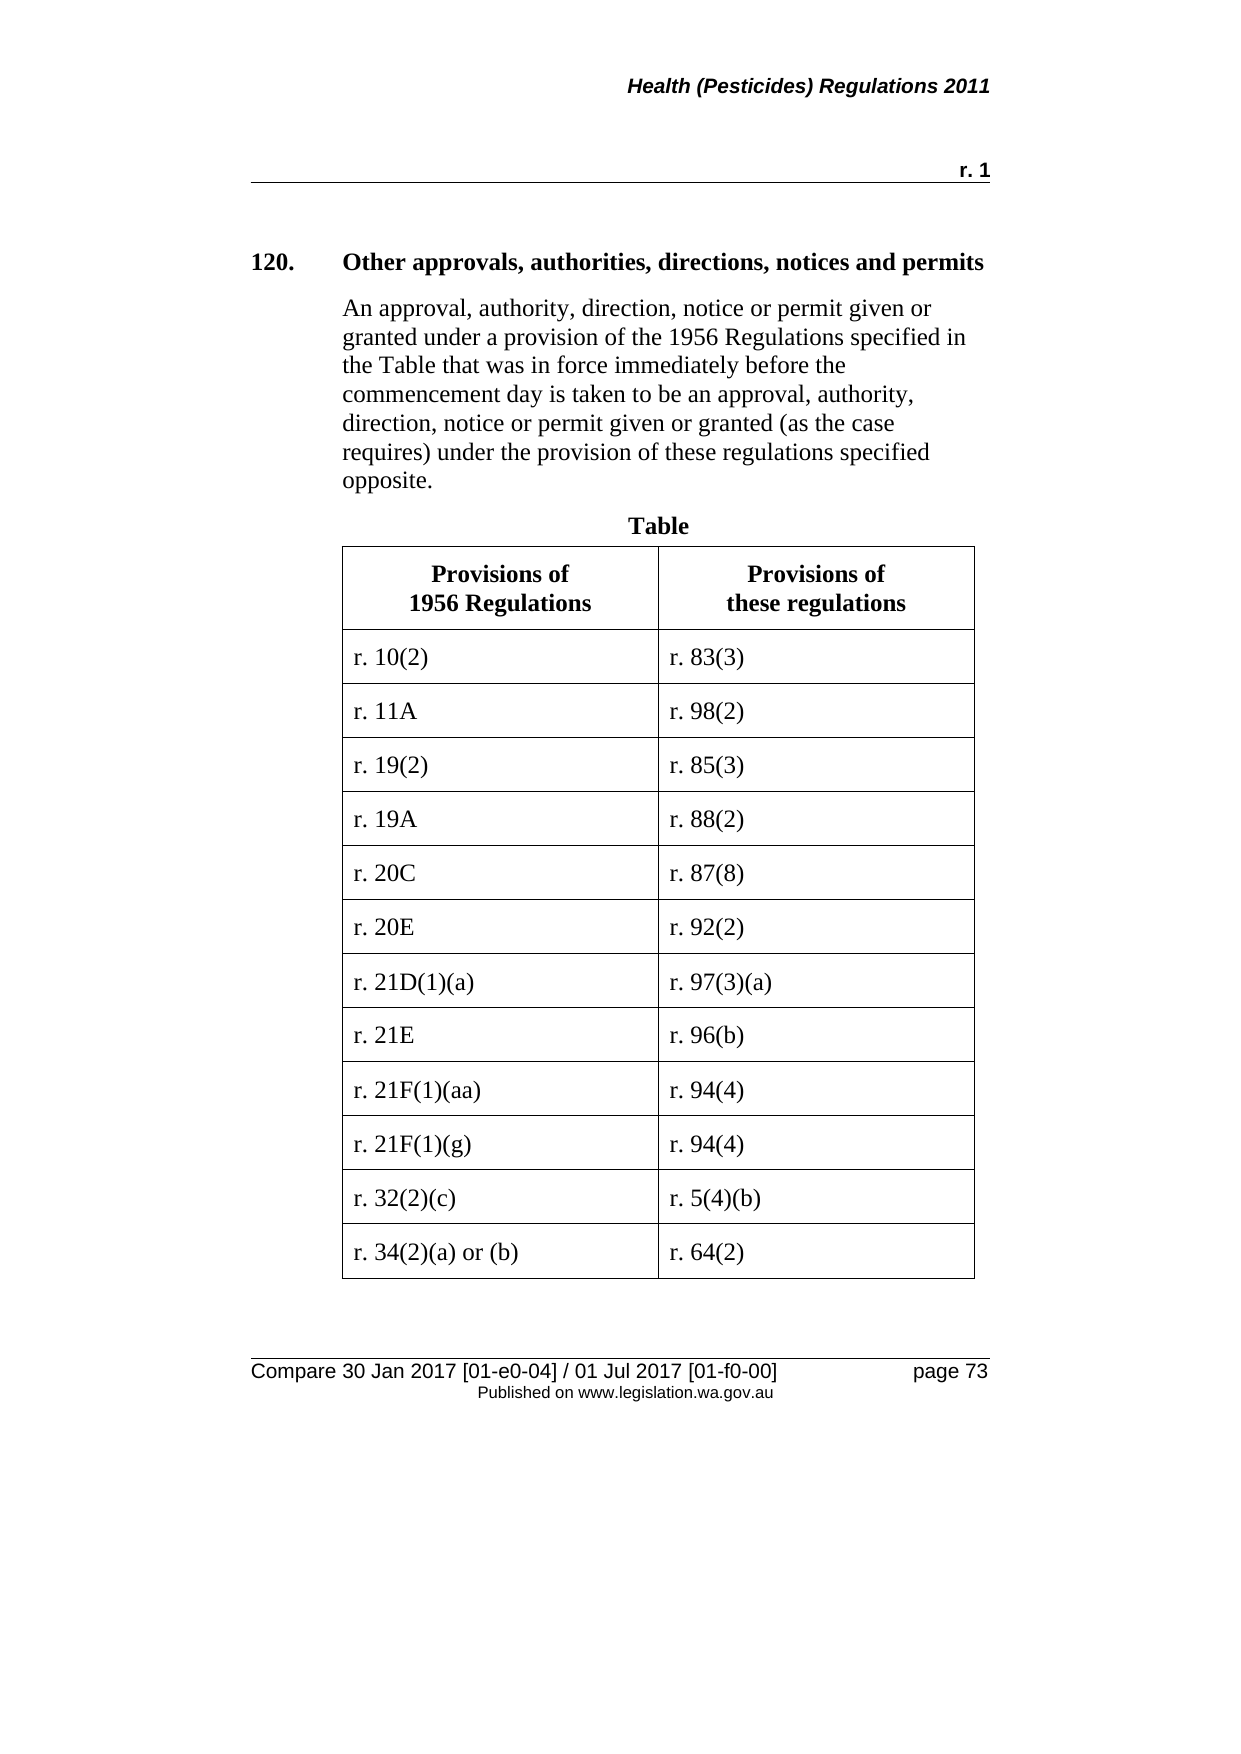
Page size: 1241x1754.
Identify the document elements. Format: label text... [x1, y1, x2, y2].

table_cell r. 11A [343, 684, 658, 737]
table_header Provisions of 1956 Regulations [343, 547, 658, 629]
table_cell r. 5(4)(b) [659, 1170, 974, 1223]
table_cell r. 64(2) [659, 1224, 974, 1277]
table_cell r. 21F(1)(aa) [343, 1062, 658, 1115]
table_cell r. 20E [343, 900, 658, 953]
table_cell r. 83(3) [659, 630, 974, 683]
table_cell r. 19(2) [343, 738, 658, 791]
table_cell r. 21D(1)(a) [343, 954, 658, 1007]
table_cell r. 97(3)(a) [659, 954, 974, 1007]
text An approval, authority, direction, notice or permit given or granted under a provision of the 1956 Regulations specified in the Table that was in force immediately before the commencement day is taken to be an approval, authority, direction, notice or permit given or granted (as the case requires) under the provision of these regulations specified opposite. [251, 293, 990, 494]
table_cell r. 98(2) [659, 684, 974, 737]
subtitle 120. Other approvals, authorities, directions, notices and permits [251, 247, 990, 276]
table_cell r. 85(3) [659, 738, 974, 791]
subtitle Table [342, 511, 975, 539]
table_cell r. 94(4) [659, 1116, 974, 1169]
table_cell r. 21E [343, 1008, 658, 1061]
table_cell r. 32(2)(c) [343, 1170, 658, 1223]
table_cell r. 88(2) [659, 792, 974, 845]
table_cell r. 10(2) [343, 630, 658, 683]
table_cell r. 19A [343, 792, 658, 845]
table_cell r. 20C [343, 846, 658, 899]
table_cell r. 92(2) [659, 900, 974, 953]
table_cell r. 21F(1)(g) [343, 1116, 658, 1169]
table_cell r. 94(4) [659, 1062, 974, 1115]
table_header Provisions of these regulations [659, 547, 974, 629]
table_cell r. 87(8) [659, 846, 974, 899]
table_cell r. 96(b) [659, 1008, 974, 1061]
table_cell r. 34(2)(a) or (b) [343, 1224, 658, 1277]
